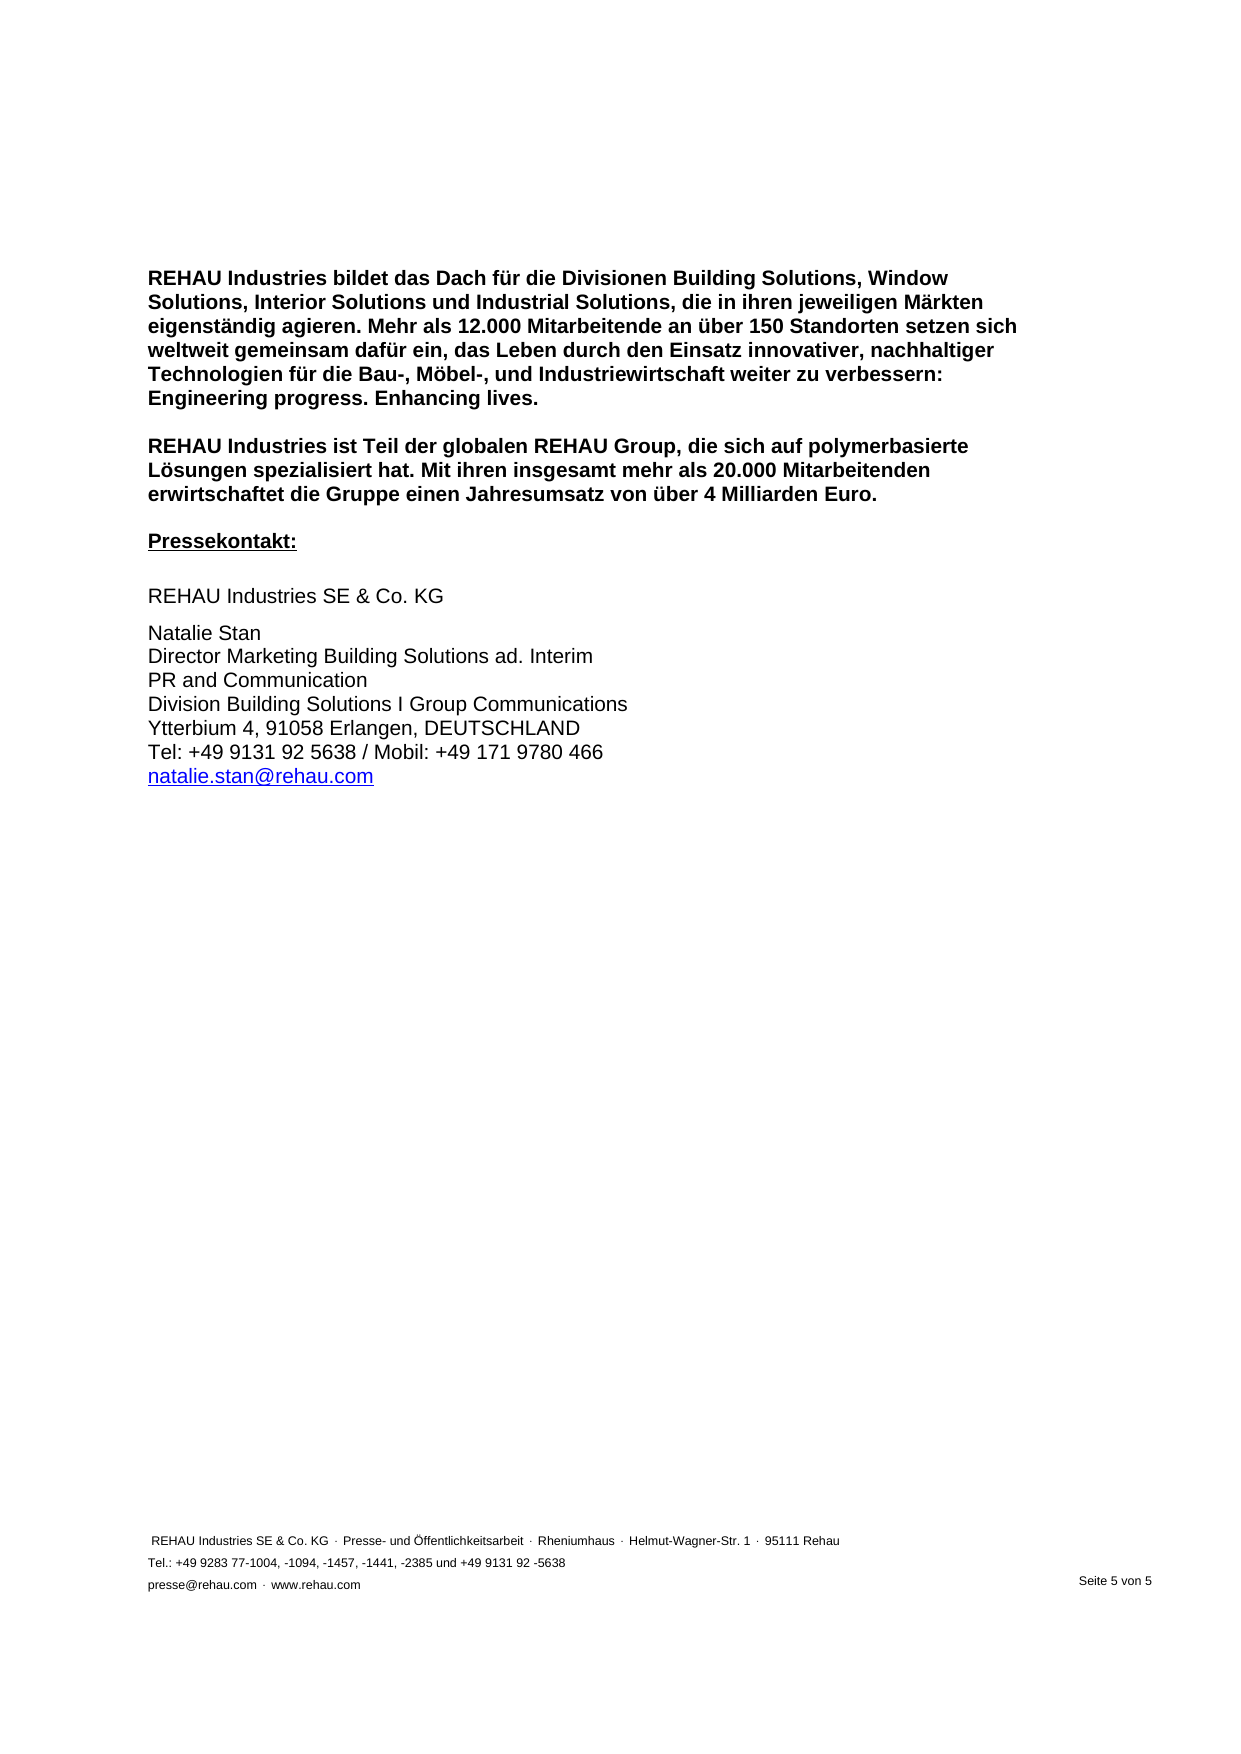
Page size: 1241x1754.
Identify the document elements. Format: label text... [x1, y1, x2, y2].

text Ytterbium 4, 91058 Erlangen, DEUTSCHLAND [148, 716, 1034, 740]
text Tel: +49 9131 92 5638 / Mobil: +49 171 9780 466 [148, 740, 916, 764]
text REHAU Industries bildet das Dach für die Divisionen Building Solutions, Window Solutions, Interior Solutions und Industrial Solutions, die in ihren jeweiligen Märkten eigenständig agieren. Mehr als 12.000 Mitarbeitende an über 150 Standorten setzen sich weltweit gemeinsam dafür ein, das Leben durch den Einsatz innovativer, nachhaltiger Technologien für die Bau-, Möbel-, und Industriewirtschaft weiter zu verbessern: Engineering progress. Enhancing lives. [148, 266, 1034, 409]
text REHAU Industries ist Teil der globalen REHAU Group, die sich auf polymerbasierte Lösungen spezialisiert hat. Mit ihren insgesamt mehr als 20.000 Mitarbeitenden erwirtschaftet die Gruppe einen Jahresumsatz von über 4 Milliarden Euro. [148, 433, 1034, 505]
text REHAU Industries SE & Co. KG [148, 584, 1034, 608]
text Pressekontakt: [148, 529, 916, 553]
text Natalie Stan Director Marketing Building Solutions ad. Interim PR and Communication Division Building Solutions I Group Communications [148, 620, 1034, 716]
text natalie.stan@rehau.com [148, 764, 916, 788]
